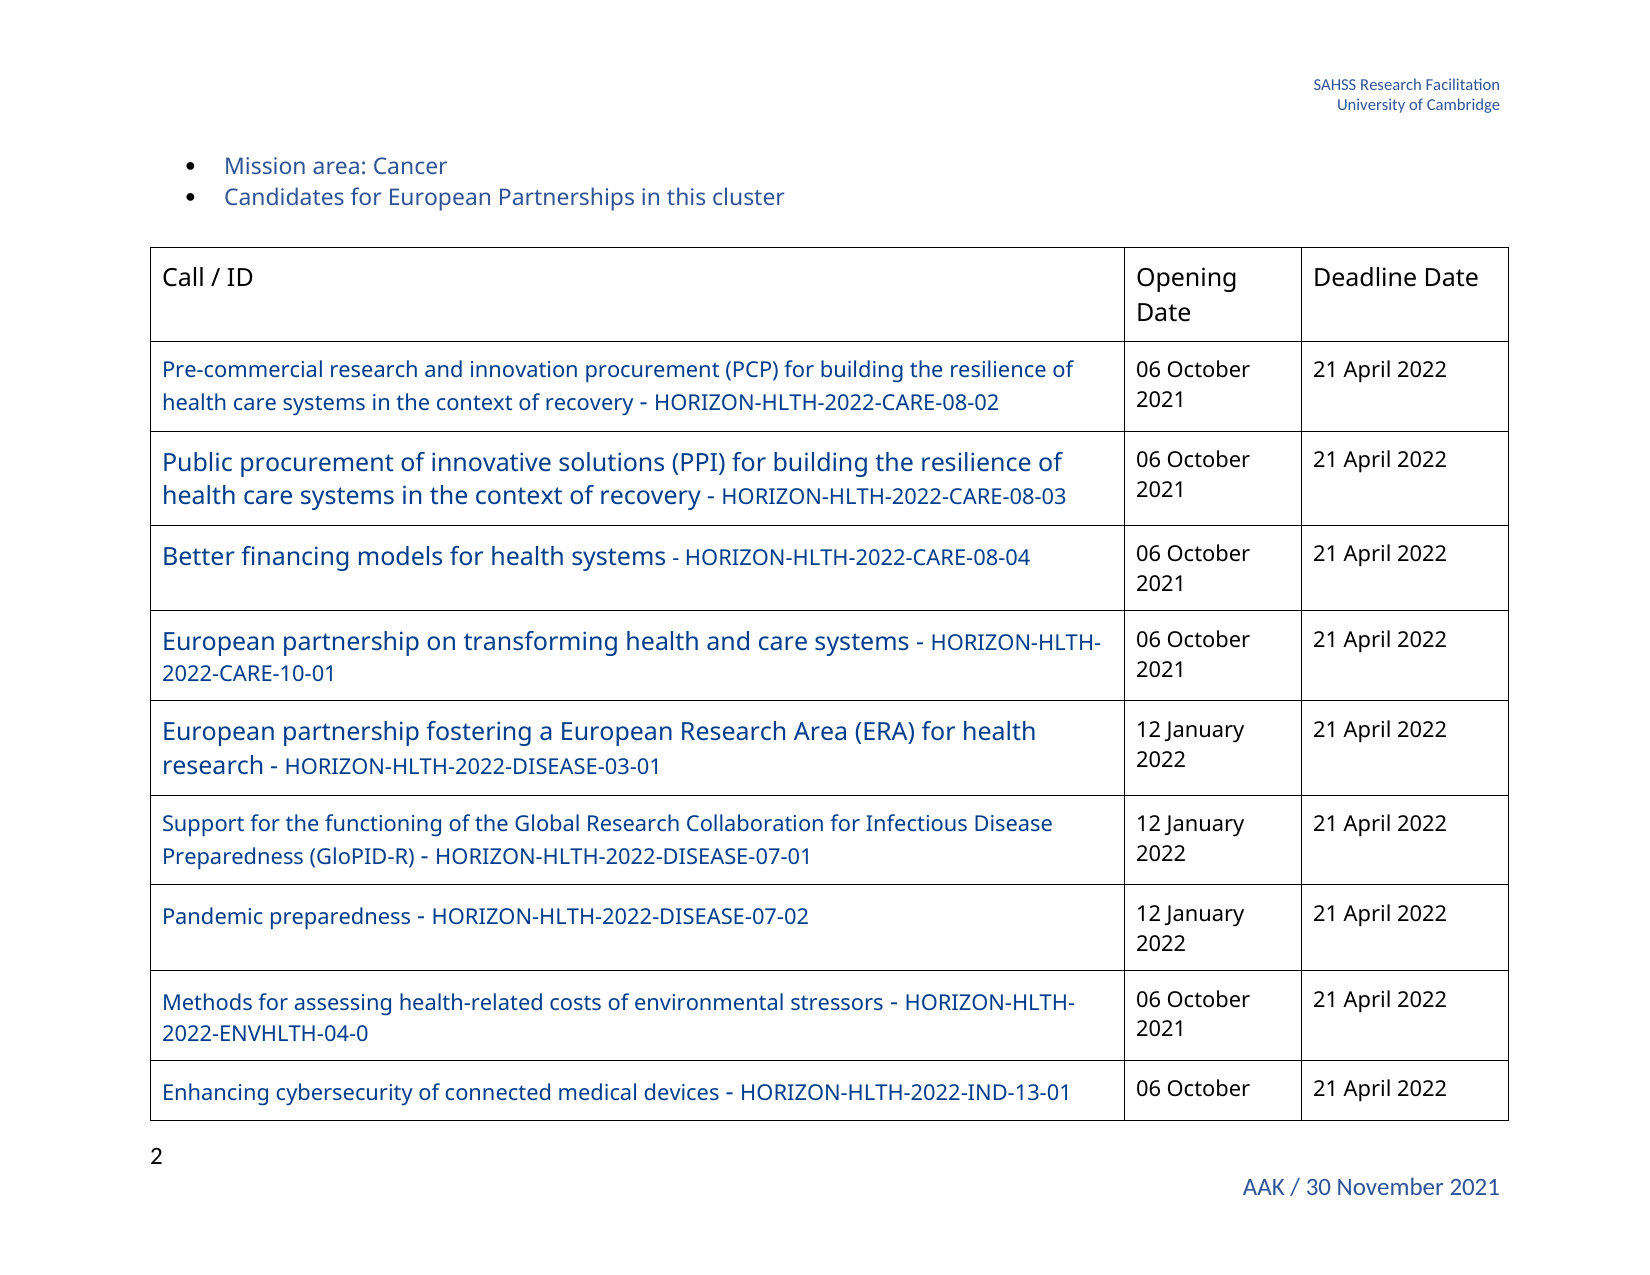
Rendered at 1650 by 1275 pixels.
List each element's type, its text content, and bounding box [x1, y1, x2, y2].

list Mission area: Cancer [186, 150, 1500, 181]
table_cell Public procurement of innovative solutions (PPI) for building the resilience of health care systems in the context of recovery - HORIZON-HLTH-2022-CARE-08-03 [151, 432, 1124, 525]
table_cell 21 April 2022 [1302, 342, 1508, 431]
table_cell 21 April 2022 [1302, 1061, 1508, 1120]
table_cell 12 January 2022 [1125, 701, 1301, 794]
list Candidates for European Partnerships in this cluster [186, 181, 1500, 212]
table_cell 21 April 2022 [1302, 971, 1508, 1060]
table_cell Better financing models for health systems - HORIZON-HLTH-2022-CARE-08-04 [151, 526, 1124, 610]
table_cell Methods for assessing health-related costs of environmental stressors - HORIZON-HLTH-2022-ENVHLTH-04-0 [151, 971, 1124, 1060]
table_cell 12 January 2022 [1125, 885, 1301, 970]
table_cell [151, 1061, 1124, 1120]
table_cell 21 April 2022 [1302, 885, 1508, 970]
table_cell 21 April 2022 [1302, 432, 1508, 525]
table_cell 06 October 2021 [1125, 342, 1301, 431]
table_cell 06 October 2021 [1125, 611, 1301, 700]
table_cell 21 April 2022 [1302, 701, 1508, 794]
table_cell Pre-commercial research and innovation procurement (PCP) for building the resilience of health care systems in the context of recovery - HORIZON-HLTH-2022-CARE-08-02 [151, 342, 1124, 431]
table_cell 06 October 2021 [1125, 1061, 1301, 1120]
table_cell European partnership fostering a European Research Area (ERA) for health research - HORIZON-HLTH-2022-DISEASE-03-01 [151, 701, 1124, 794]
table_cell 21 April 2022 [1302, 796, 1508, 884]
table_cell Pandemic preparedness - HORIZON-HLTH-2022-DISEASE-07-02 [151, 885, 1124, 970]
table_header Deadline Date [1302, 248, 1508, 341]
table_cell 06 October 2021 [1125, 432, 1301, 525]
table_cell 12 January 2022 [1125, 796, 1301, 884]
table_cell 06 October 2021 [1125, 971, 1301, 1060]
table_header Call / ID [151, 248, 1124, 341]
table_header Opening Date [1125, 248, 1301, 341]
table_cell Support for the functioning of the Global Research Collaboration for Infectious Disease Preparedness (GloPID-R) - HORIZON-HLTH-2022-DISEASE-07-01 [151, 796, 1124, 884]
table_cell 21 April 2022 [1302, 611, 1508, 700]
table_cell 06 October 2021 [1125, 526, 1301, 610]
table_cell European partnership on transforming health and care systems - HORIZON-HLTH-2022-CARE-10-01 [151, 611, 1124, 700]
table_cell 21 April 2022 [1302, 526, 1508, 610]
